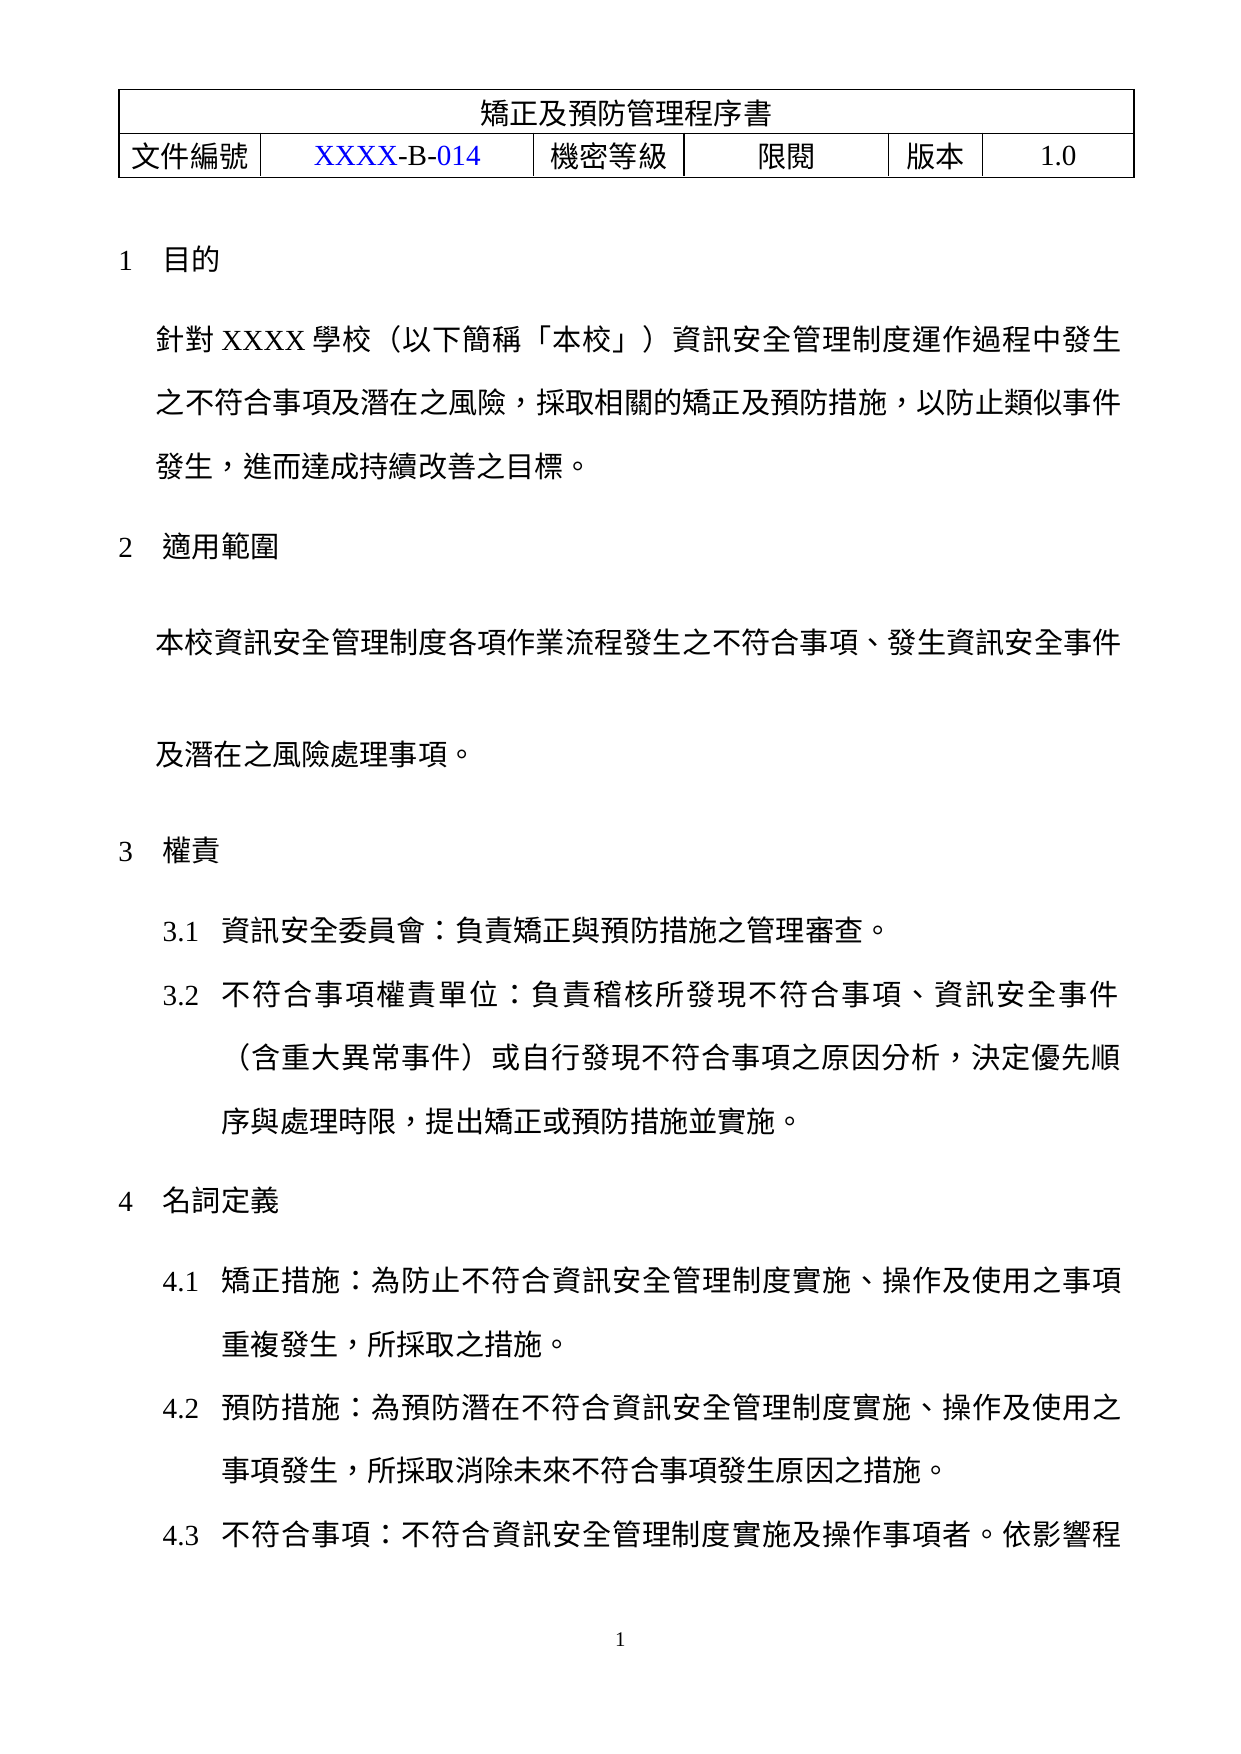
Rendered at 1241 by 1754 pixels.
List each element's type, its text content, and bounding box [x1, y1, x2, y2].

subtitle 權責 [118, 812, 1122, 887]
subtitle 目的 [118, 220, 1122, 295]
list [162, 1511, 1122, 1554]
list 不符合事項權責單位：負責稽核所發現不符合事項、資訊安全事件（含重大異常事件）或自行發現不符合事項之原因分析，決定優先順序與處理時限，提出矯正或預防措施並實施。 [162, 971, 1122, 1140]
list 預防措施：為預防潛在不符合資訊安全管理制度實施、操作及使用之事項發生，所採取消除未來不符合事項發生原因之措施。 [162, 1384, 1122, 1490]
subtitle 適用範圍 [118, 507, 1122, 582]
text 本校資訊安全管理制度各項作業流程發生之不符合事項、發生資訊安全事件及潛在之風險處理事項。 [155, 603, 1122, 791]
subtitle 名詞定義 [118, 1162, 1122, 1237]
text 針對XXXX學校（以下簡稱「本校」）資訊安全管理制度運作過程中發生之不符合事項及潛在之風險，採取相關的矯正及預防措施，以防止類似事件發生，進而達成持續改善之目標。 [155, 317, 1122, 486]
list 資訊安全委員會：負責矯正與預防措施之管理審查。 [162, 908, 1122, 950]
list 矯正措施：為防止不符合資訊安全管理制度實施、操作及使用之事項重複發生，所採取之措施。 [162, 1258, 1122, 1363]
